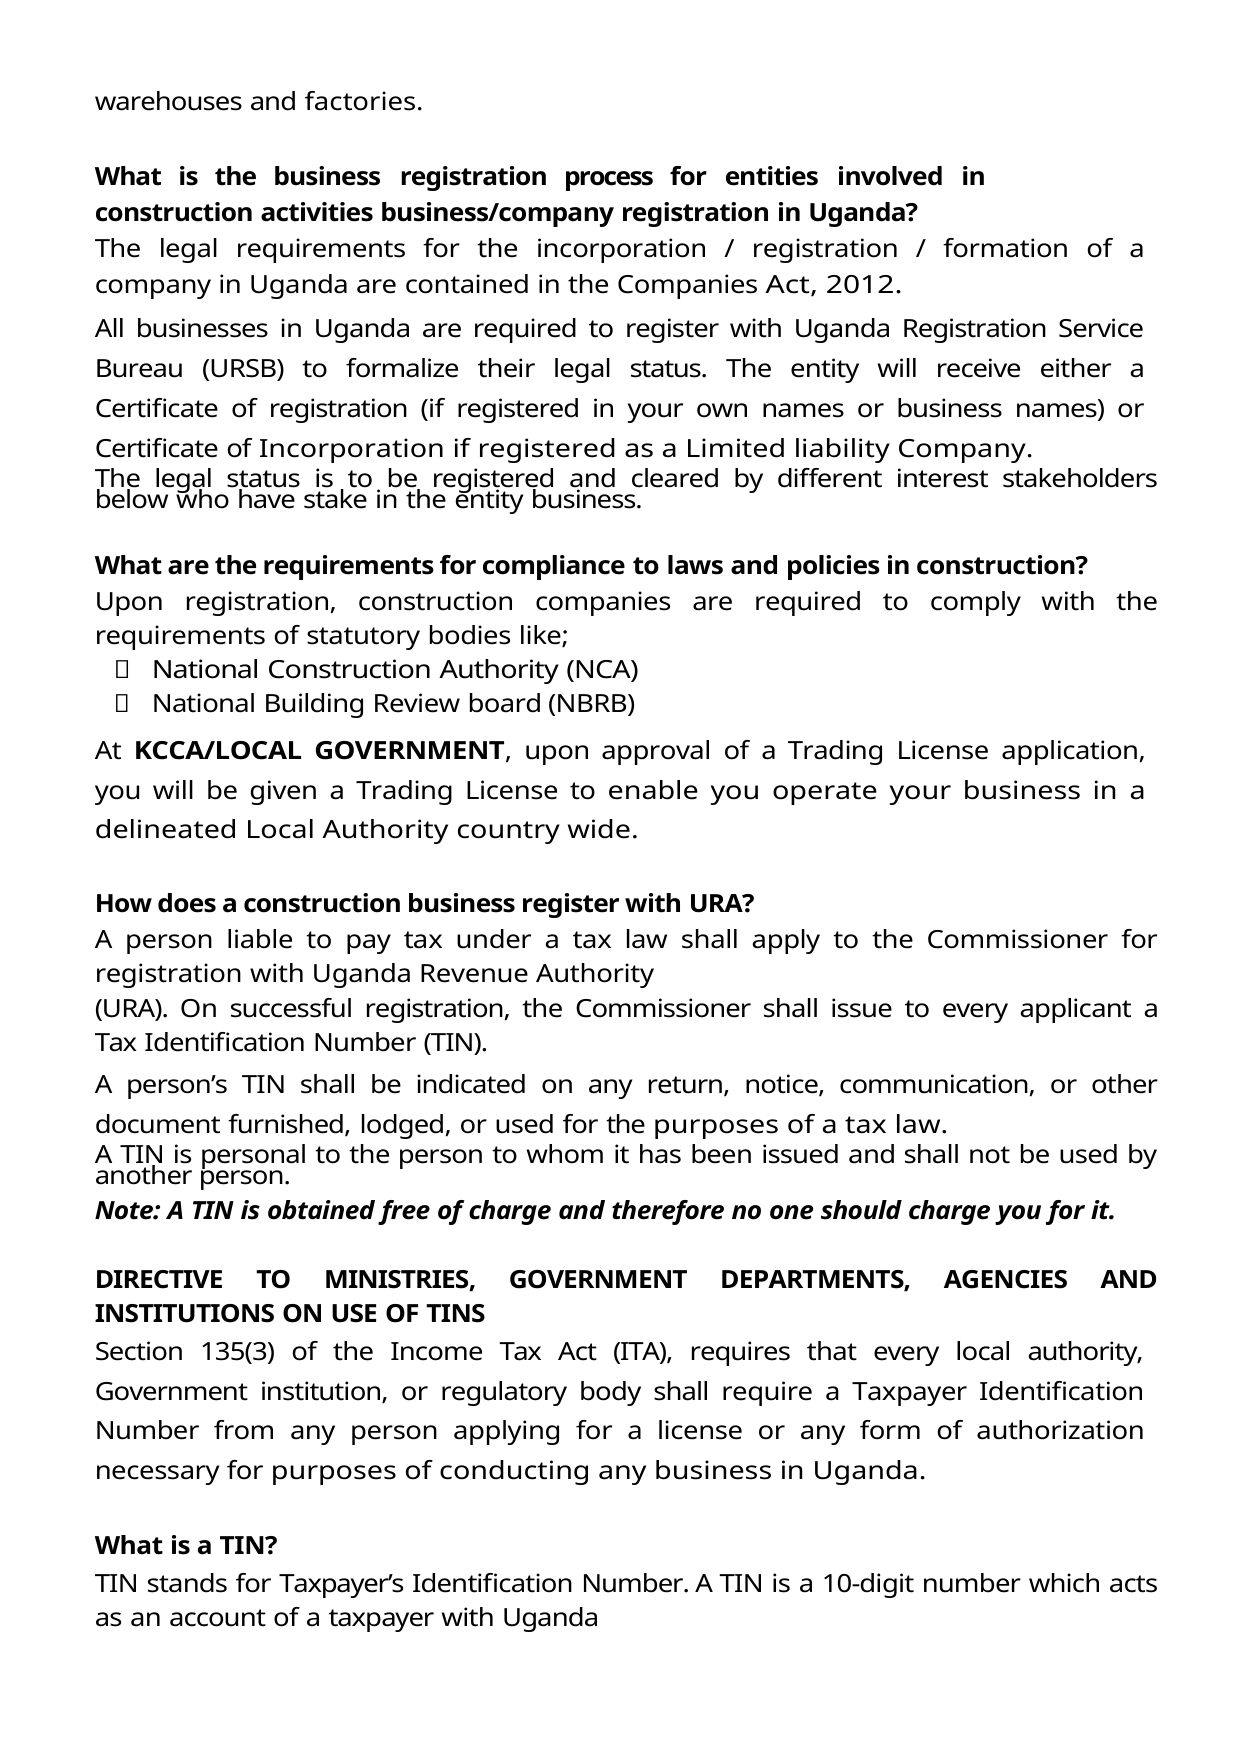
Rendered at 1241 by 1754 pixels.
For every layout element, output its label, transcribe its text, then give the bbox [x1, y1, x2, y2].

text (URA). On successful registration, the Commissioner shall issue to every applicant a Tax Identification Number (TIN). [94, 991, 1159, 1059]
subtitle What are the requirements for compliance to laws and policies in construction? [94, 547, 1159, 582]
text Section 135(3) of the Income Tax Act (ITA), requires that every local authority, Government institution, or regulatory body shall require a Taxpayer Identification Number from any person applying for a license or any form of authorization necessary for purposes of conducting any business in Uganda. [94, 1333, 1145, 1487]
subtitle What is the business registration process for entities involved in construction activities business/company registration in Uganda? [94, 158, 987, 228]
text  National Building Review board (NBRB) [113, 686, 1159, 720]
text A person liable to pay tax under a tax law shall apply to the Commissioner for registration with Uganda Revenue Authority [94, 922, 1159, 990]
text A TIN is personal to the person to whom it has been issued and shall not be used by another person. [94, 1147, 1159, 1189]
text  National Construction Authority (NCA) [113, 652, 1159, 686]
text The legal requirements for the incorporation / registration / formation of a company in Uganda are contained in the Companies Act, 2012. [94, 231, 1145, 300]
text All businesses in Uganda are required to register with Uganda Registration Service Bureau (URSB) to formalize their legal status. The entity will receive either a Certificate of registration (if registered in your own names or business names) or Certificate of Incorporation if registered as a Limited liability Company. [94, 311, 1145, 464]
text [94, 83, 1145, 117]
subtitle How does a construction business register with URA? [94, 886, 1159, 920]
text TIN stands for Taxpayer’s Identification Number. A TIN is a 10-digit number which acts as an account of a taxpayer with Uganda [94, 1566, 1159, 1634]
text At KCCA/LOCAL GOVERNMENT, upon approval of a Trading License application, you will be given a Trading License to enable you operate your business in a delineated Local Authority country wide. [94, 733, 1146, 846]
text Note: A TIN is obtained free of charge and therefore no one should charge you for it. [94, 1193, 1159, 1227]
text The legal status is to be registered and cleared by different interest stakeholders below who have stake in the entity business. [94, 470, 1159, 512]
subtitle What is a TIN? [94, 1528, 1159, 1562]
subtitle DIRECTIVE TO MINISTRIES, GOVERNMENT DEPARTMENTS, AGENCIES AND INSTITUTIONS ON USE OF TINS [94, 1262, 1159, 1330]
text Upon registration, construction companies are required to comply with the requirements of statutory bodies like; [94, 583, 1159, 652]
text A person’s TIN shall be indicated on any return, notice, communication, or other document furnished, lodged, or used for the purposes of a tax law. [94, 1067, 1159, 1141]
